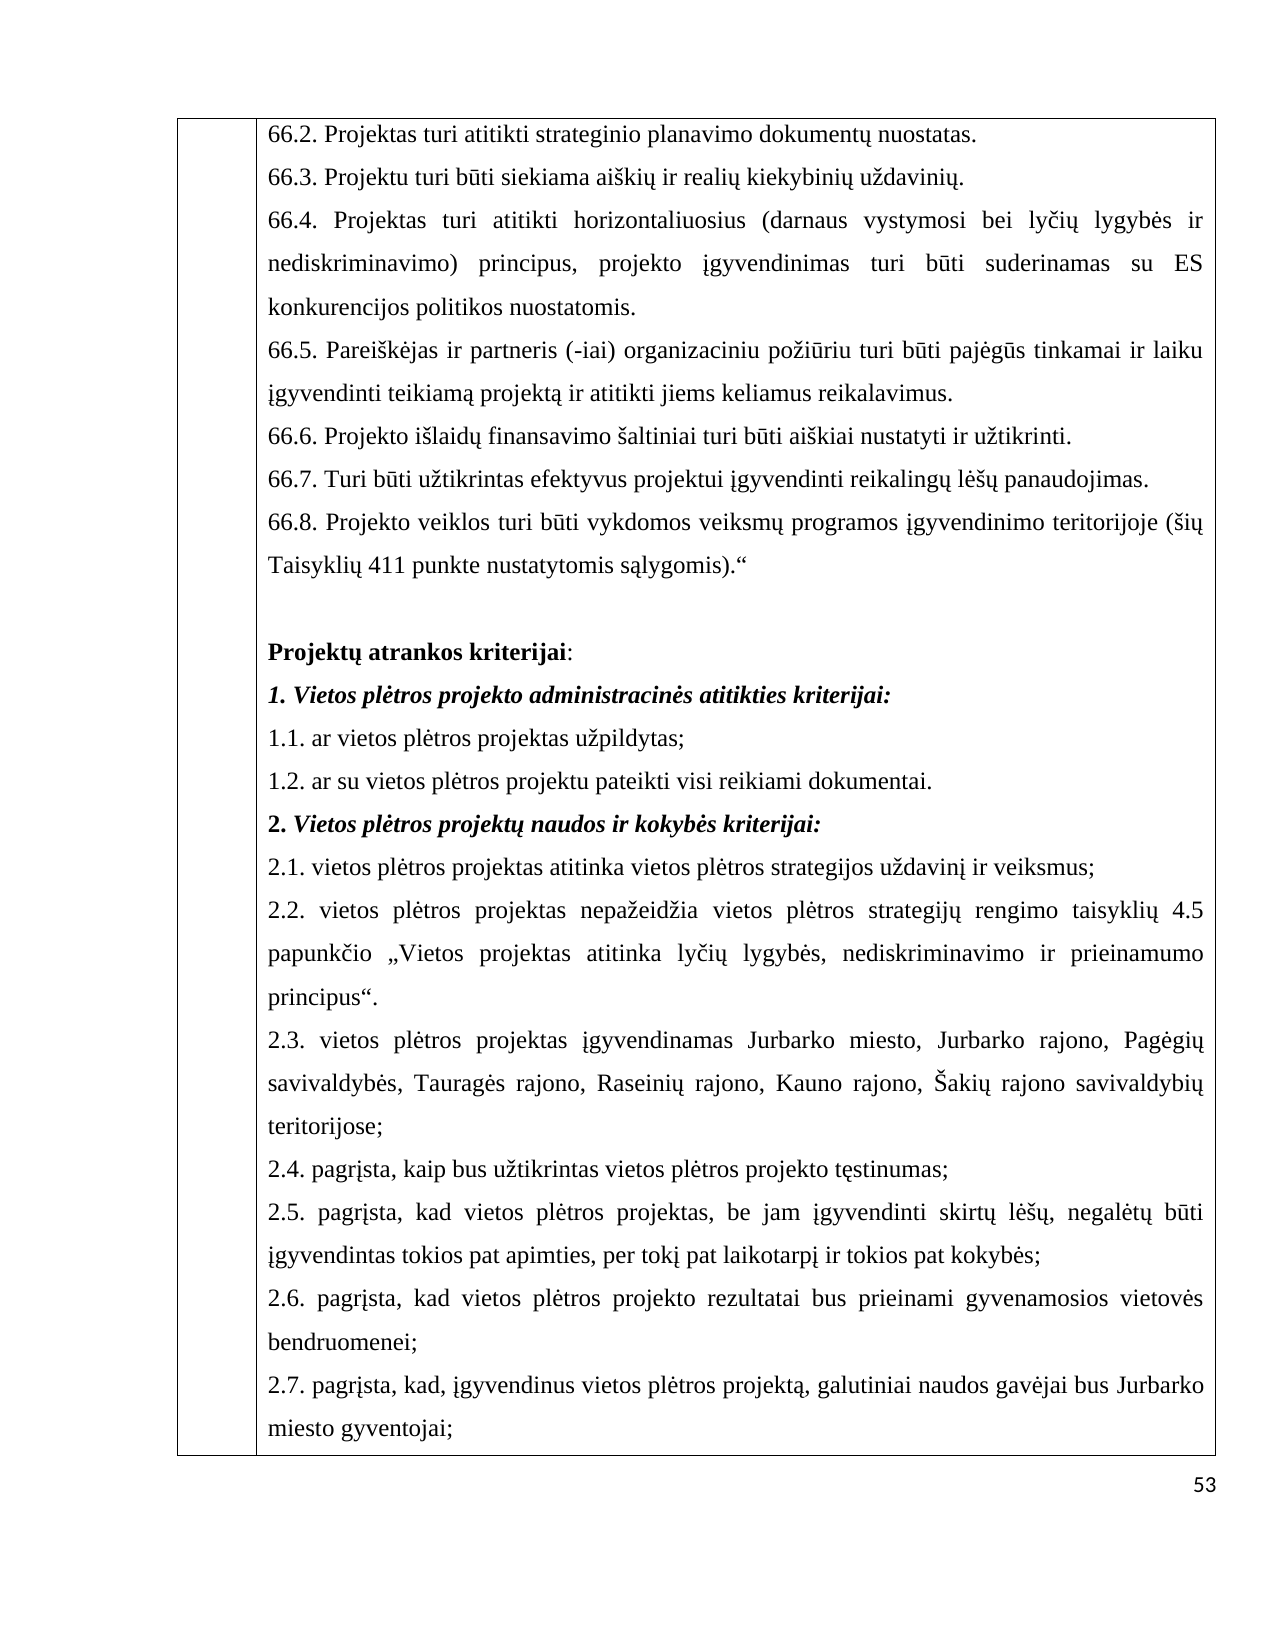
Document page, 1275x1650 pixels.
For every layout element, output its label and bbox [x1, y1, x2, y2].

table_cell [178, 119, 256, 1455]
table_cell [257, 119, 1215, 1455]
